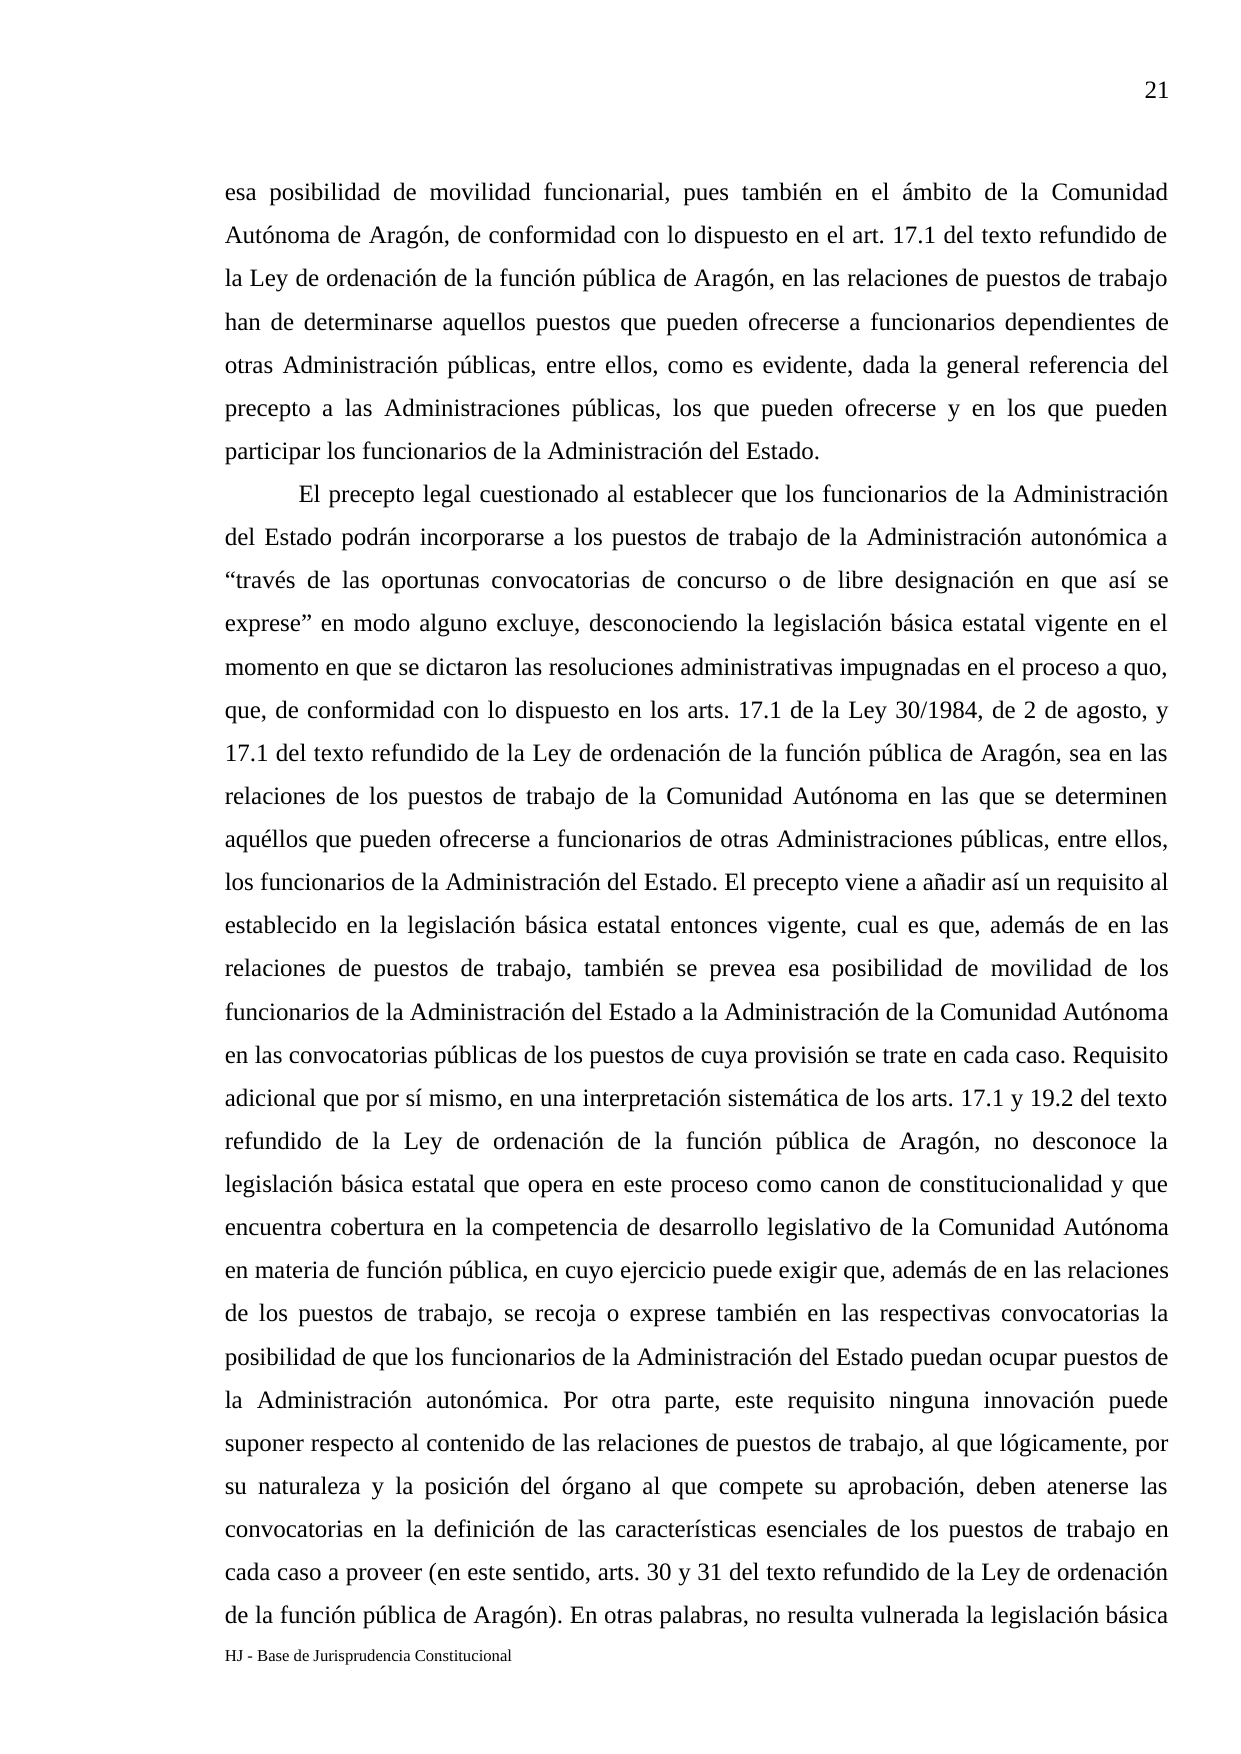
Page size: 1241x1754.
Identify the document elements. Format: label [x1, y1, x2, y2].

text [224, 479, 1169, 1629]
text [224, 177, 1169, 465]
